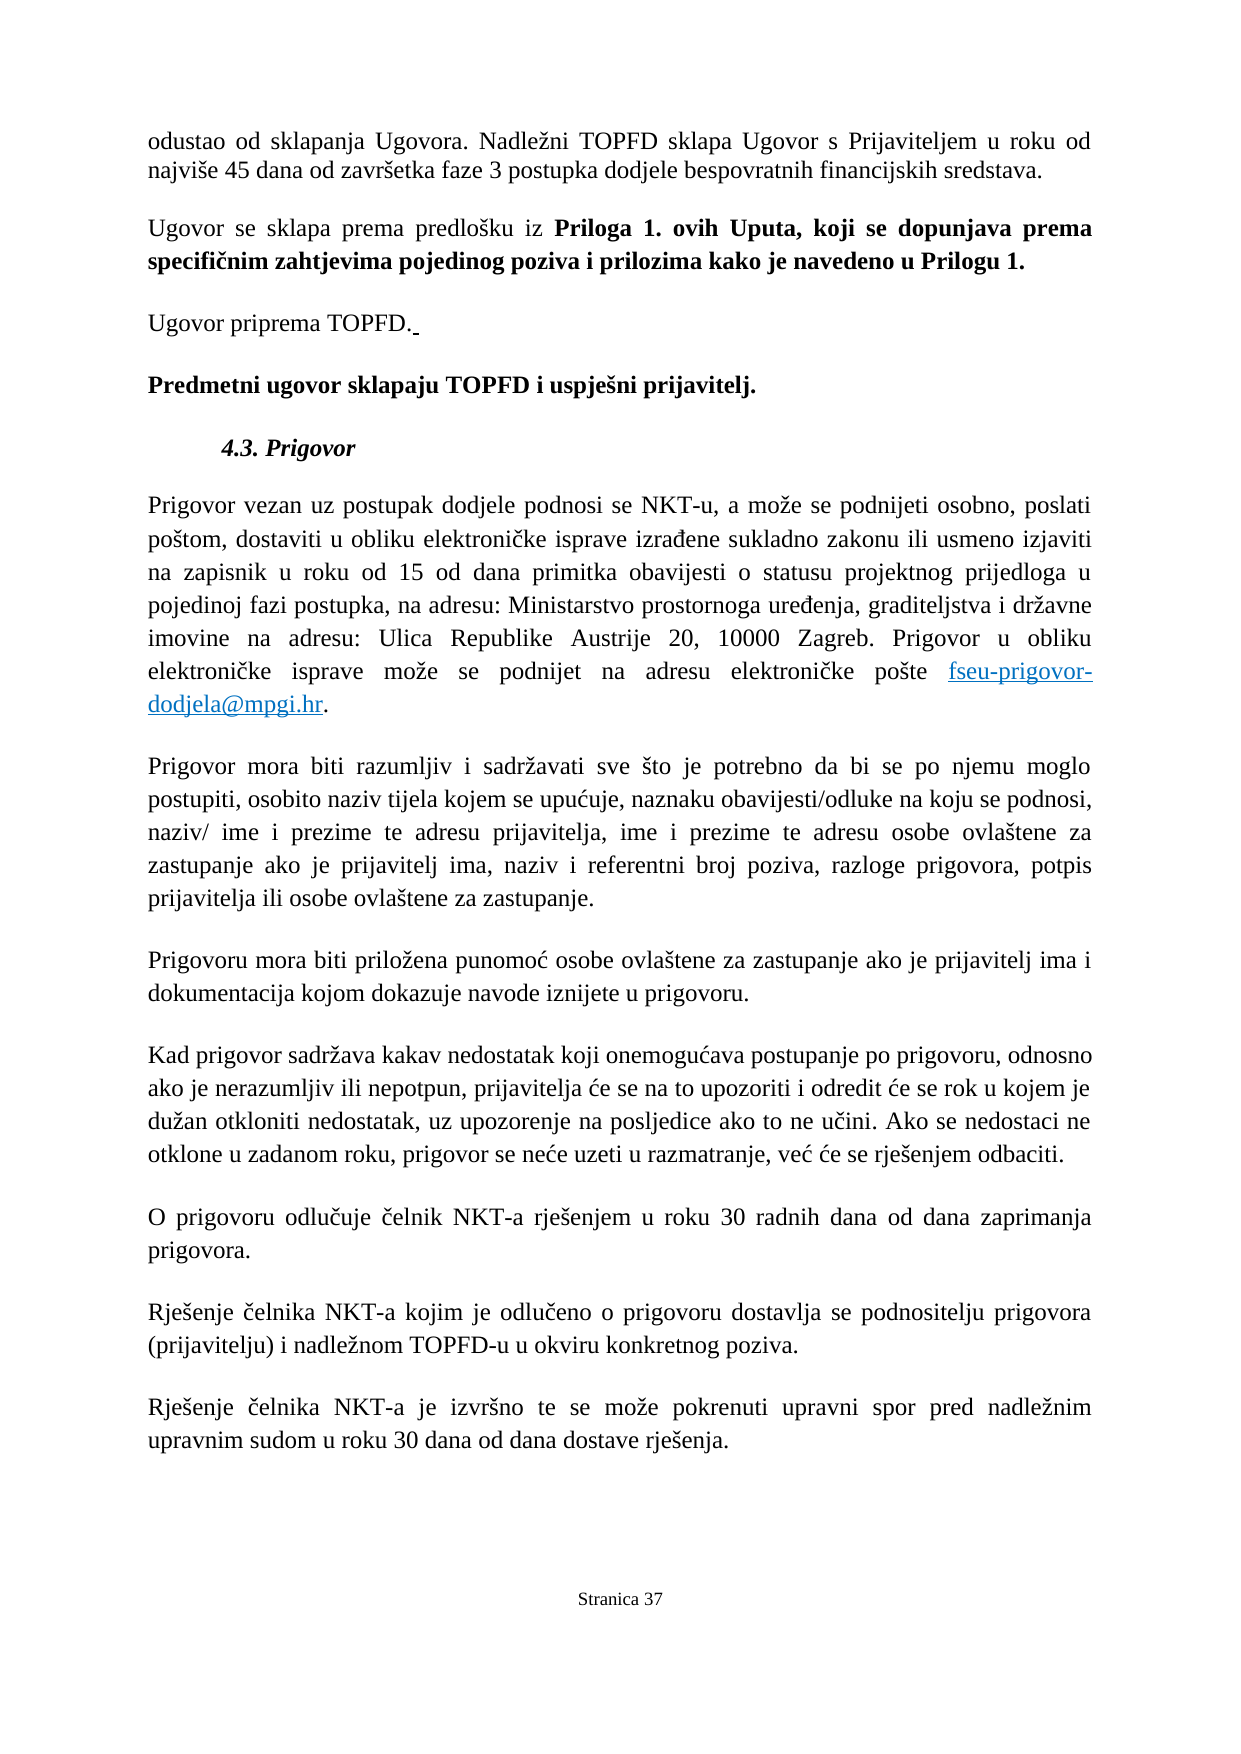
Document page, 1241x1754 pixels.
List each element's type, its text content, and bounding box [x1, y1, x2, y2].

text Ugovor priprema TOPFD. [148, 308, 1093, 337]
text Prigovor vezan uz postupak dodjele podnosi se NKT-u, a može se podnijeti osobno, poslati poštom, dostaviti u obliku elektroničke isprave izrađene sukladno zakonu ili usmeno izjaviti na zapisnik u roku od 15 od dana primitka obavijesti o statusu projektnog prijedloga u pojedinoj fazi postupka, na adresu: Ministarstvo prostornoga uređenja, graditeljstva i državne imovine na adresu: Ulica Republike Austrije 20, 10000 Zagreb. Prigovor u obliku elektroničke isprave može se podnijet na adresu elektroničke pošte fseu-prigovor-dodjela@mpgi.hr. [148, 491, 1093, 717]
subtitle 4.3. Prigovor [207, 433, 1093, 461]
text Prigovoru mora biti priložena punomoć osobe ovlaštene za zastupanje ako je prijavitelj ima i dokumentacija kojom dokazuje navode iznijete u prigovoru. [148, 945, 1093, 1007]
text Rješenje čelnika NKT-a je izvršno te se može pokrenuti upravni spor pred nadležnim upravnim sudom u roku 30 dana od dana dostave rješenja. [148, 1392, 1093, 1454]
text Ugovor se sklapa prema predlošku iz Priloga 1. ovih Uputa, koji se dopunjava prema specifičnim zahtjevima pojedinog poziva i prilozima kako je navedeno u Prilogu 1. [148, 213, 1093, 275]
text Rješenje čelnika NKT-a kojim je odlučeno o prigovoru dostavlja se podnositelju prigovora (prijavitelju) i nadležnom TOPFD-u u okviru konkretnog poziva. [148, 1297, 1093, 1359]
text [148, 126, 1093, 184]
text Kad prigovor sadržava kakav nedostatak koji onemogućava postupanje po prigovoru, odnosno ako je nerazumljiv ili nepotpun, prijavitelja će se na to upozoriti i odredit će se rok u kojem je dužan otkloniti nedostatak, uz upozorenje na posljedice ako to ne učini. Ako se nedostaci ne otklone u zadanom roku, prigovor se neće uzeti u razmatranje, već će se rješenjem odbaciti. [148, 1040, 1093, 1168]
text O prigovoru odlučuje čelnik NKT-a rješenjem u roku 30 radnih dana od dana zaprimanja prigovora. [148, 1202, 1093, 1263]
text Prigovor mora biti razumljiv i sadržavati sve što je potrebno da bi se po njemu moglo postupiti, osobito naziv tijela kojem se upućuje, naznaku obavijesti/odluke na koju se podnosi, naziv/ ime i prezime te adresu prijavitelja, ime i prezime te adresu osobe ovlaštene za zastupanje ako je prijavitelj ima, naziv i referentni broj poziva, razloge prigovora, potpis prijavitelja ili osobe ovlaštene za zastupanje. [148, 751, 1093, 912]
text Predmetni ugovor sklapaju TOPFD i uspješni prijavitelj. [148, 371, 1093, 399]
